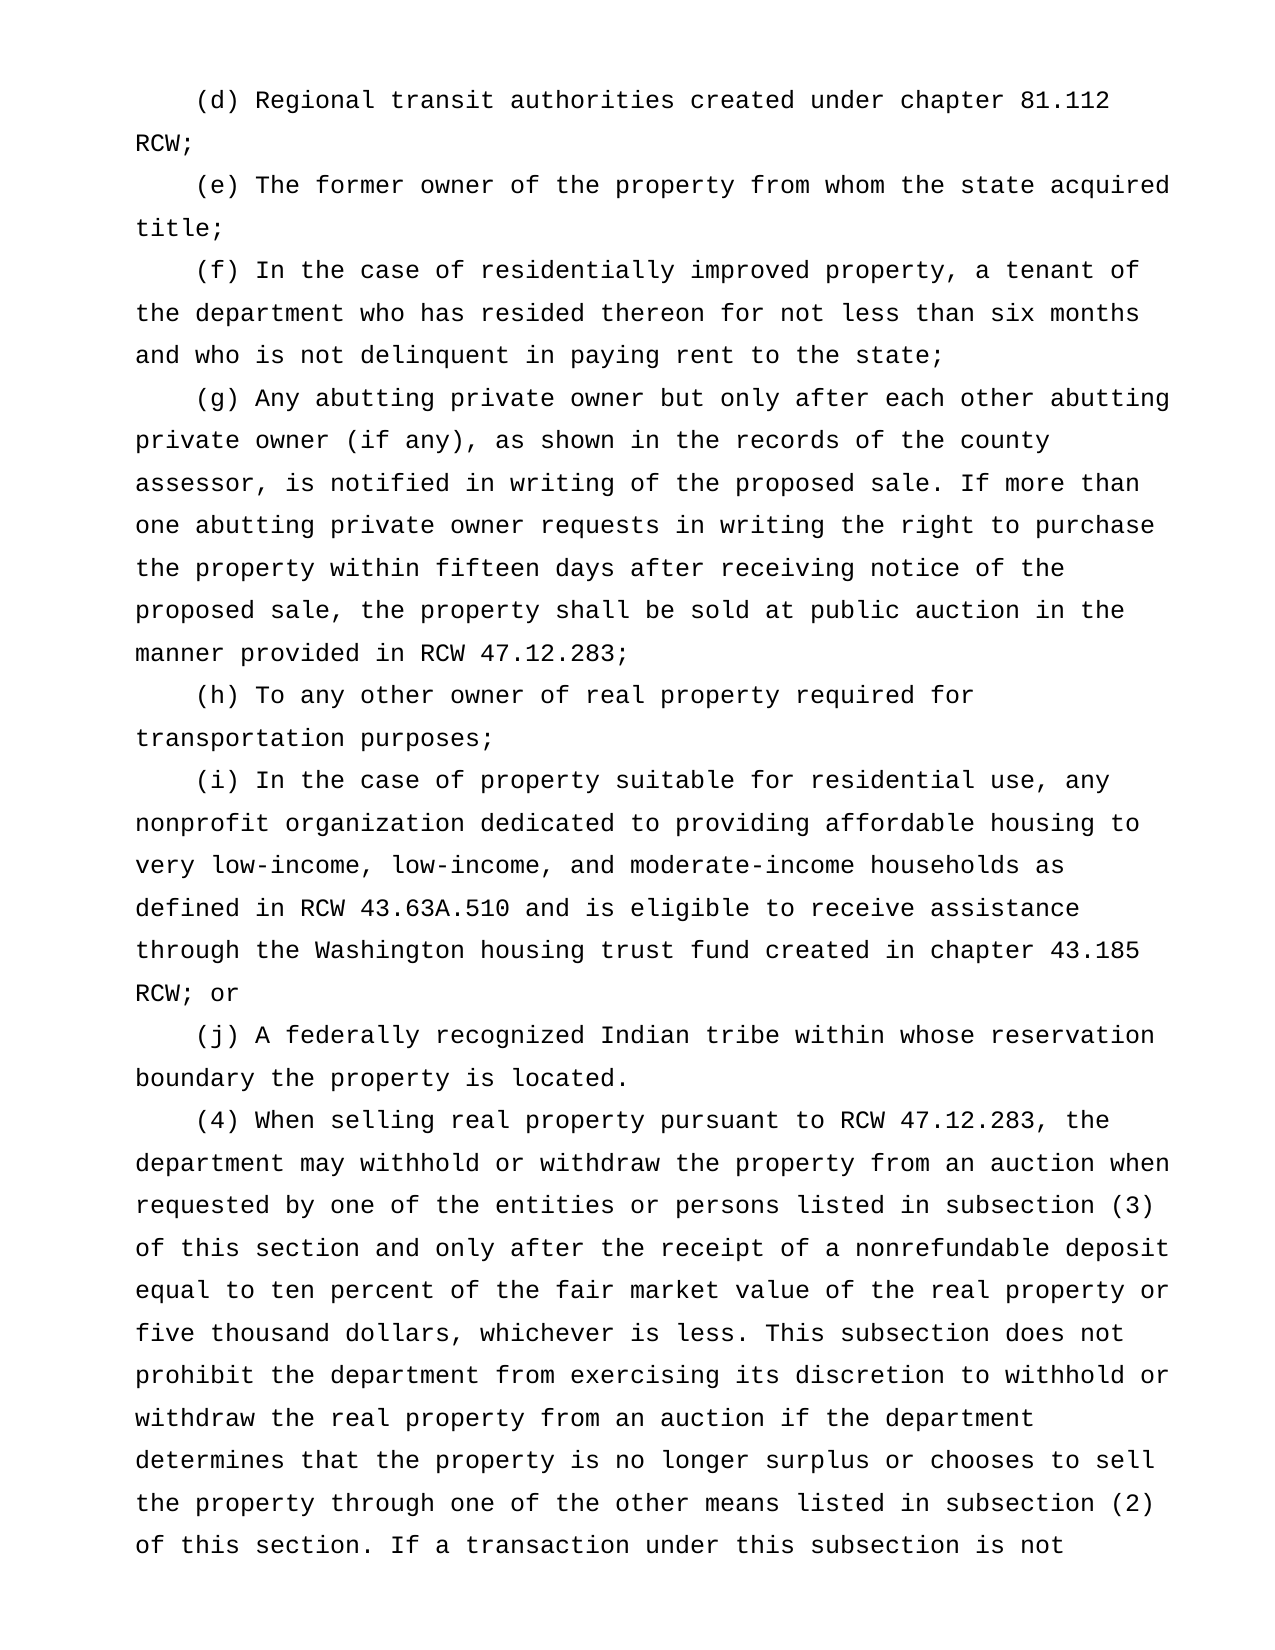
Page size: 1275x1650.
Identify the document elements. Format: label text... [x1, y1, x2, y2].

text (f) In the case of residentially improved property, a tenant of the department who has resided thereon for not less than six months and who is not delinquent in paying rent to the state; [135, 245, 1170, 372]
text (e) The former owner of the property from whom the state acquired title; [135, 160, 1170, 245]
text (d) Regional transit authorities created under chapter 81.112 RCW; [135, 75, 1170, 160]
text (h) To any other owner of real property required for transportation purposes; [135, 670, 1170, 755]
text (j) A federally recognized Indian tribe within whose reservation boundary the property is located. [135, 1010, 1170, 1095]
text (g) Any abutting private owner but only after each other abutting private owner (if any), as shown in the records of the county assessor, is notified in writing of the proposed sale. If more than one abutting private owner requests in writing the right to purchase the property within fifteen days after receiving notice of the proposed sale, the property shall be sold at public auction in the manner provided in RCW 47.12.283; [135, 372, 1170, 670]
text (i) In the case of property suitable for residential use, any nonprofit organization dedicated to providing affordable housing to very low-income, low-income, and moderate-income households as defined in RCW 43.63A.510 and is eligible to receive assistance through the Washington housing trust fund created in chapter 43.185 RCW; or [135, 755, 1170, 1010]
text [135, 1095, 1170, 1562]
